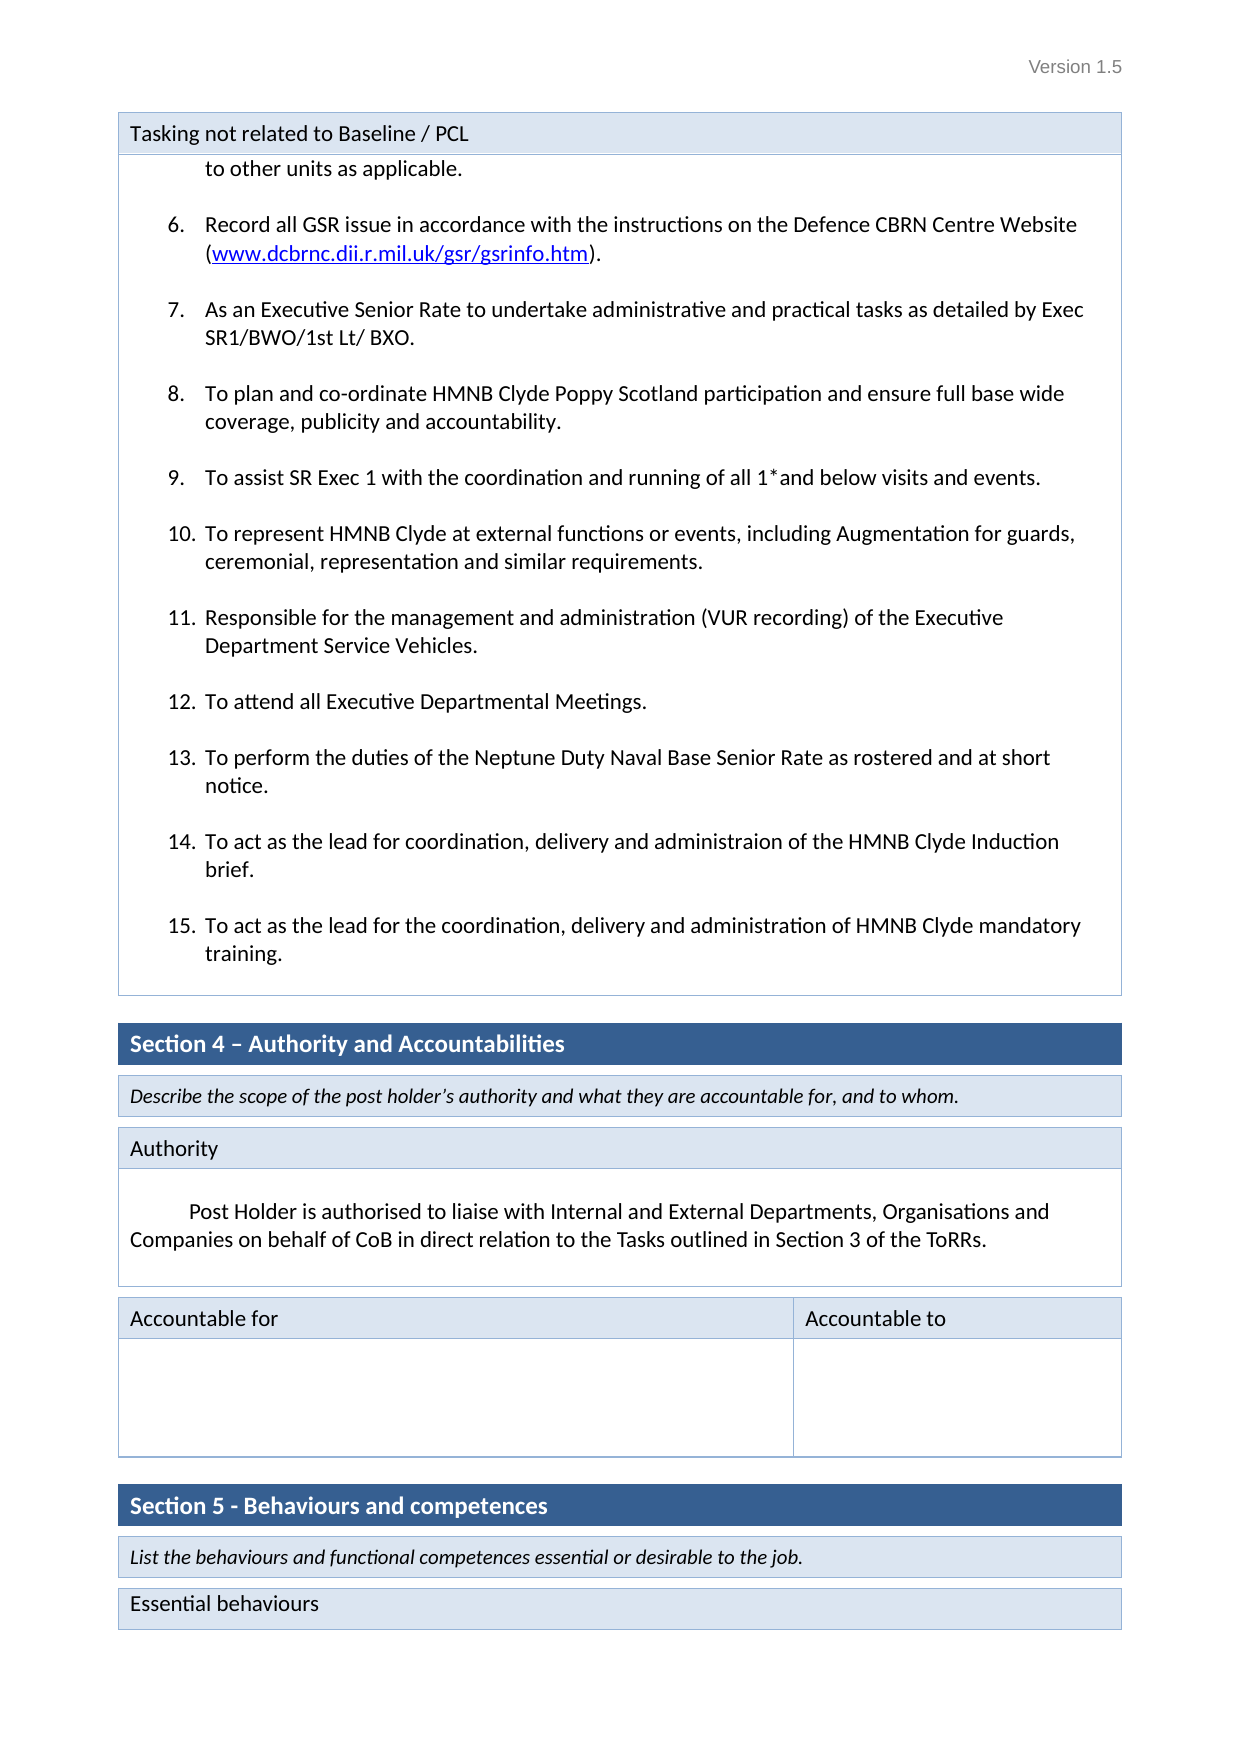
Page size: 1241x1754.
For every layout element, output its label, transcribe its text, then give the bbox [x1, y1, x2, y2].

table_header Describe the scope of the post holder’s authority and what they are accountable for, and to whom. [119, 1076, 1121, 1116]
table_header List the behaviours and functional competences essential or desirable to the job. [119, 1537, 1121, 1577]
table_header Accountable to [794, 1298, 1121, 1338]
table_header Essential behaviours [119, 1589, 1121, 1629]
table_cell Post Holder is authorised to liaise with Internal and External Departments, Organisations and Companies on behalf of CoB in direct relation to the Tasks outlined in Section 3 of the ToRRs. [119, 1169, 1121, 1286]
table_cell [119, 155, 1121, 995]
table_cell [794, 1339, 1121, 1456]
table_header Tasking not related to Baseline / PCL [119, 113, 1121, 153]
table_cell [119, 1339, 793, 1456]
table_header Section 5 - Behaviours and competences [119, 1485, 1121, 1525]
table_header Accountable for [119, 1298, 793, 1338]
table_header Section 4 – Authority and Accountabilities [119, 1024, 1121, 1064]
table_header Authority [119, 1128, 1121, 1168]
